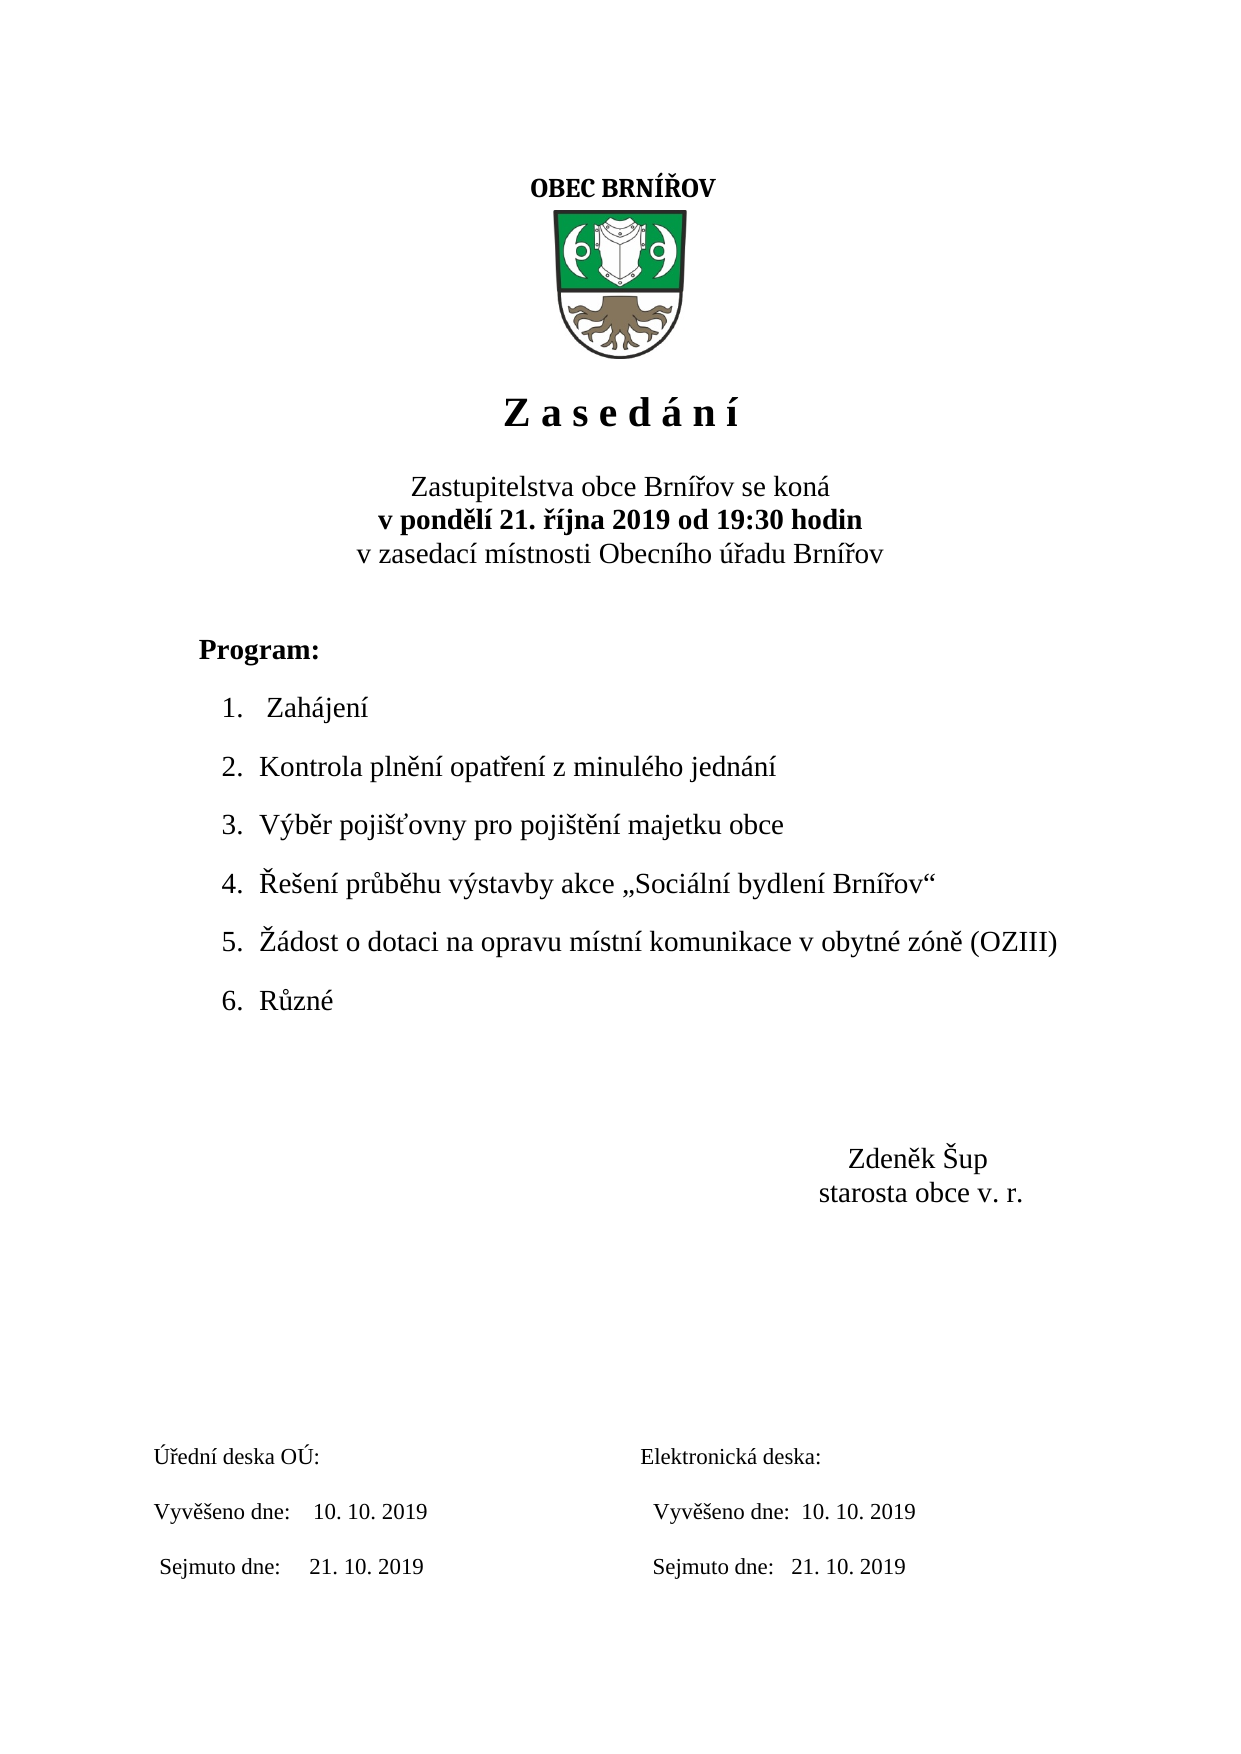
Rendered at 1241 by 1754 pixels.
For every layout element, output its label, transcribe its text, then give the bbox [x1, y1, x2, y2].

text Vyvěšeno dne: 10. 10. 2019 Vyvěšeno dne: 10. 10. 2019 [148, 1498, 1093, 1524]
picture [553, 210, 687, 359]
subtitle Zastupitelstva obce Brnířov se koná [148, 469, 1093, 502]
list Různé [221, 983, 1093, 1017]
text Úřední deska OÚ: Elektronická deska: [148, 1443, 1093, 1469]
text starosta obce v. r. [148, 1175, 1093, 1208]
text Program: [148, 632, 1093, 665]
list Zahájení [221, 690, 1093, 724]
subtitle Z a s e d á n í [148, 387, 1093, 435]
subtitle v zasedací místnosti Obecního úřadu Brnířov [148, 536, 1093, 569]
text Sejmuto dne: 21. 10. 2019 Sejmuto dne: 21. 10. 2019 [148, 1553, 1093, 1580]
list Kontrola plnění opatření z minulého jednání [221, 749, 1093, 782]
text Zdeněk Šup [148, 1141, 1093, 1175]
list Výběr pojišťovny pro pojištění majetku obce [221, 807, 1093, 841]
list Řešení průběhu výstavby akce „Sociální bydlení Brnířov“ [221, 866, 1093, 899]
subtitle OBEC BRNÍŘOV [148, 173, 1093, 204]
list Žádost o dotaci na opravu místní komunikace v obytné zóně (OZIII) [221, 924, 1093, 958]
subtitle v pondělí 21. října 2019 od 19:30 hodin [148, 502, 1093, 536]
